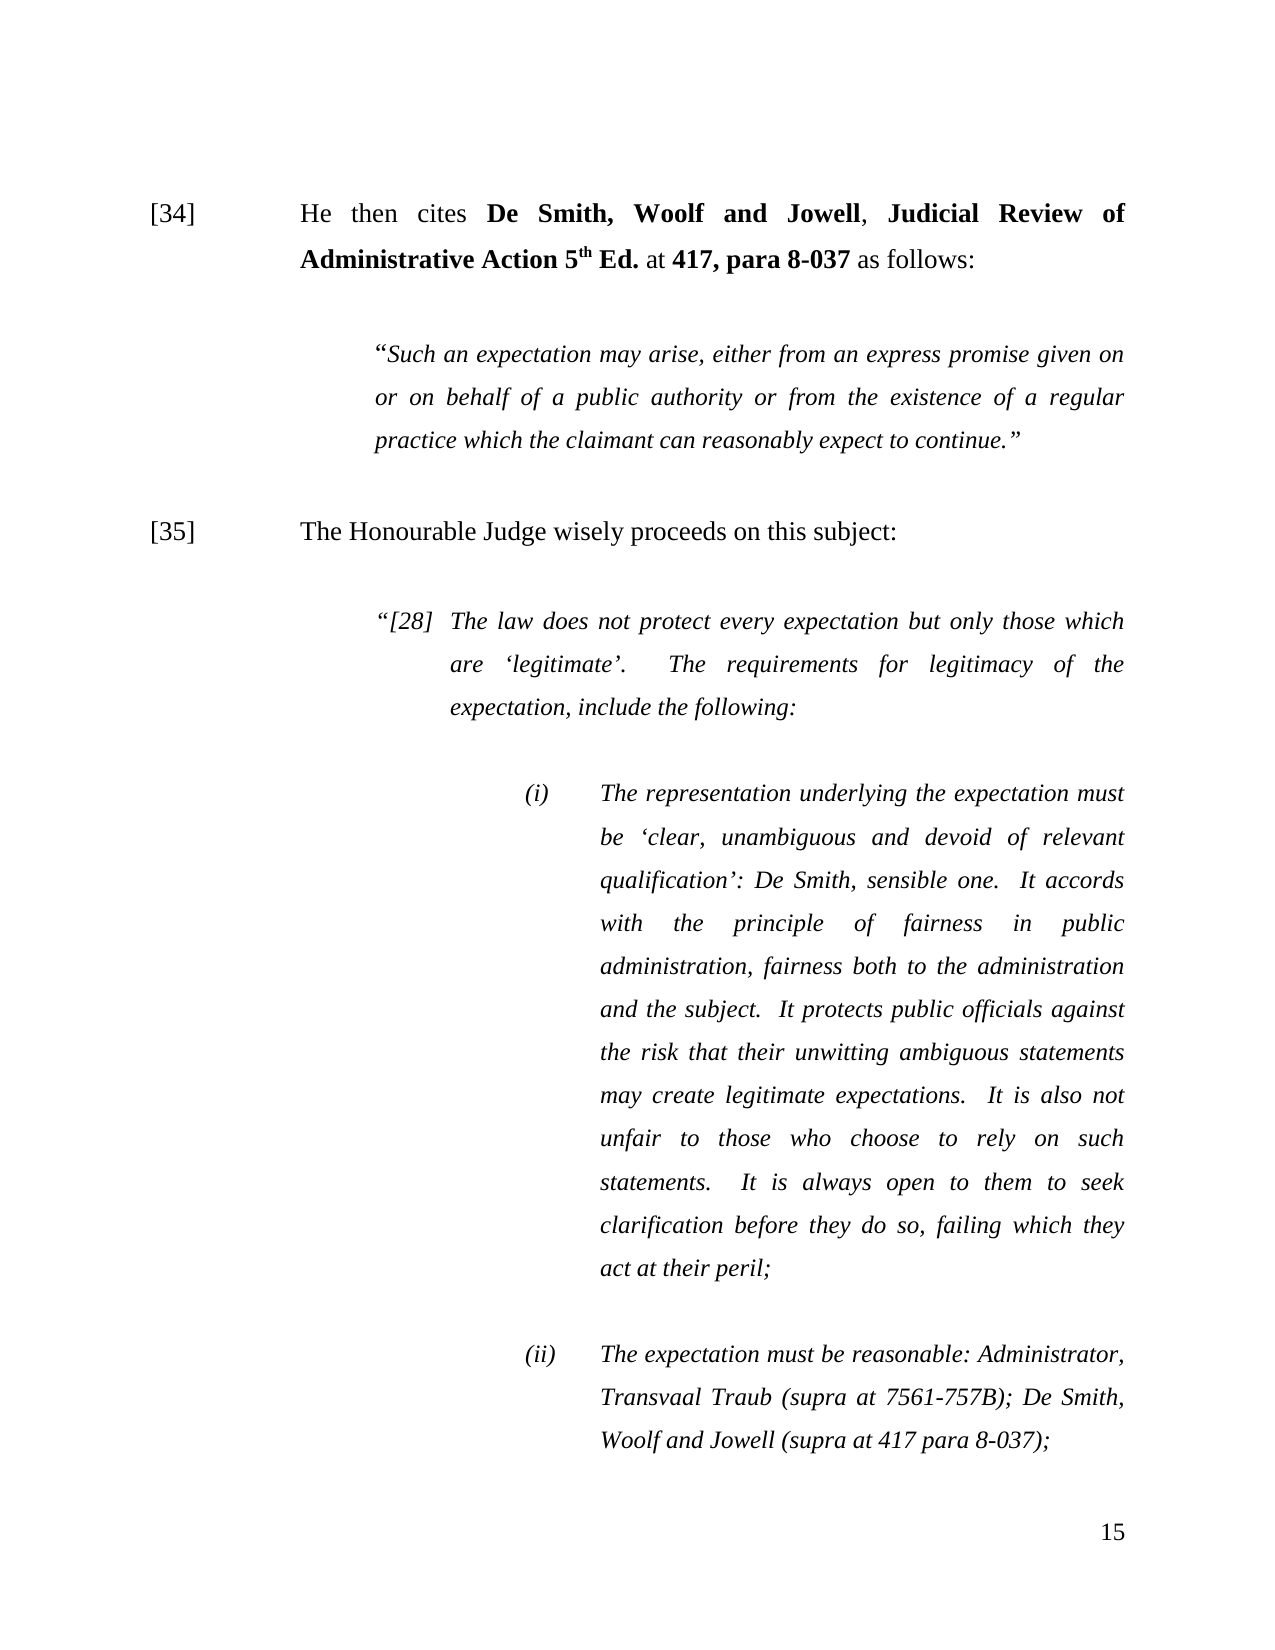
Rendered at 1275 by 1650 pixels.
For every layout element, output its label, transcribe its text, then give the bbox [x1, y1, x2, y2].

list The representation underlying the expectation must be ‘clear, unambiguous and devoid of relevant qualification’: De Smith, sensible one. It accords with the principle of fairness in public administration, fairness both to the administration and the subject. It protects public officials against the risk that their unwitting ambiguous statements may create legitimate expectations. It is also not unfair to those who choose to rely on such statements. It is always open to them to seek clarification before they do so, failing which they act at their peril; [525, 778, 1125, 1282]
list The expectation must be reasonable: Administrator, Transvaal Traub (supra at 7561-757B); De Smith, Woolf and Jowell (supra at 417 para 8-037); [525, 1339, 1125, 1454]
text “Such an expectation may arise, either from an express promise given on or on behalf of a public authority or from the existence of a regular practice which the claimant can reasonably expect to continue.” [375, 337, 1125, 454]
text [35] The Honourable Judge wisely proceeds on this subject: [150, 515, 1125, 546]
text [34] He then cites De Smith, Woolf and Jowell, Judicial Review of Administrative Action 5th Ed. at 417, para 8-037 as follows: [150, 197, 1125, 274]
text “[28] The law does not protect every expectation but only those which are ‘legitimate’. The requirements for legitimacy of the expectation, include the following: [375, 606, 1125, 721]
